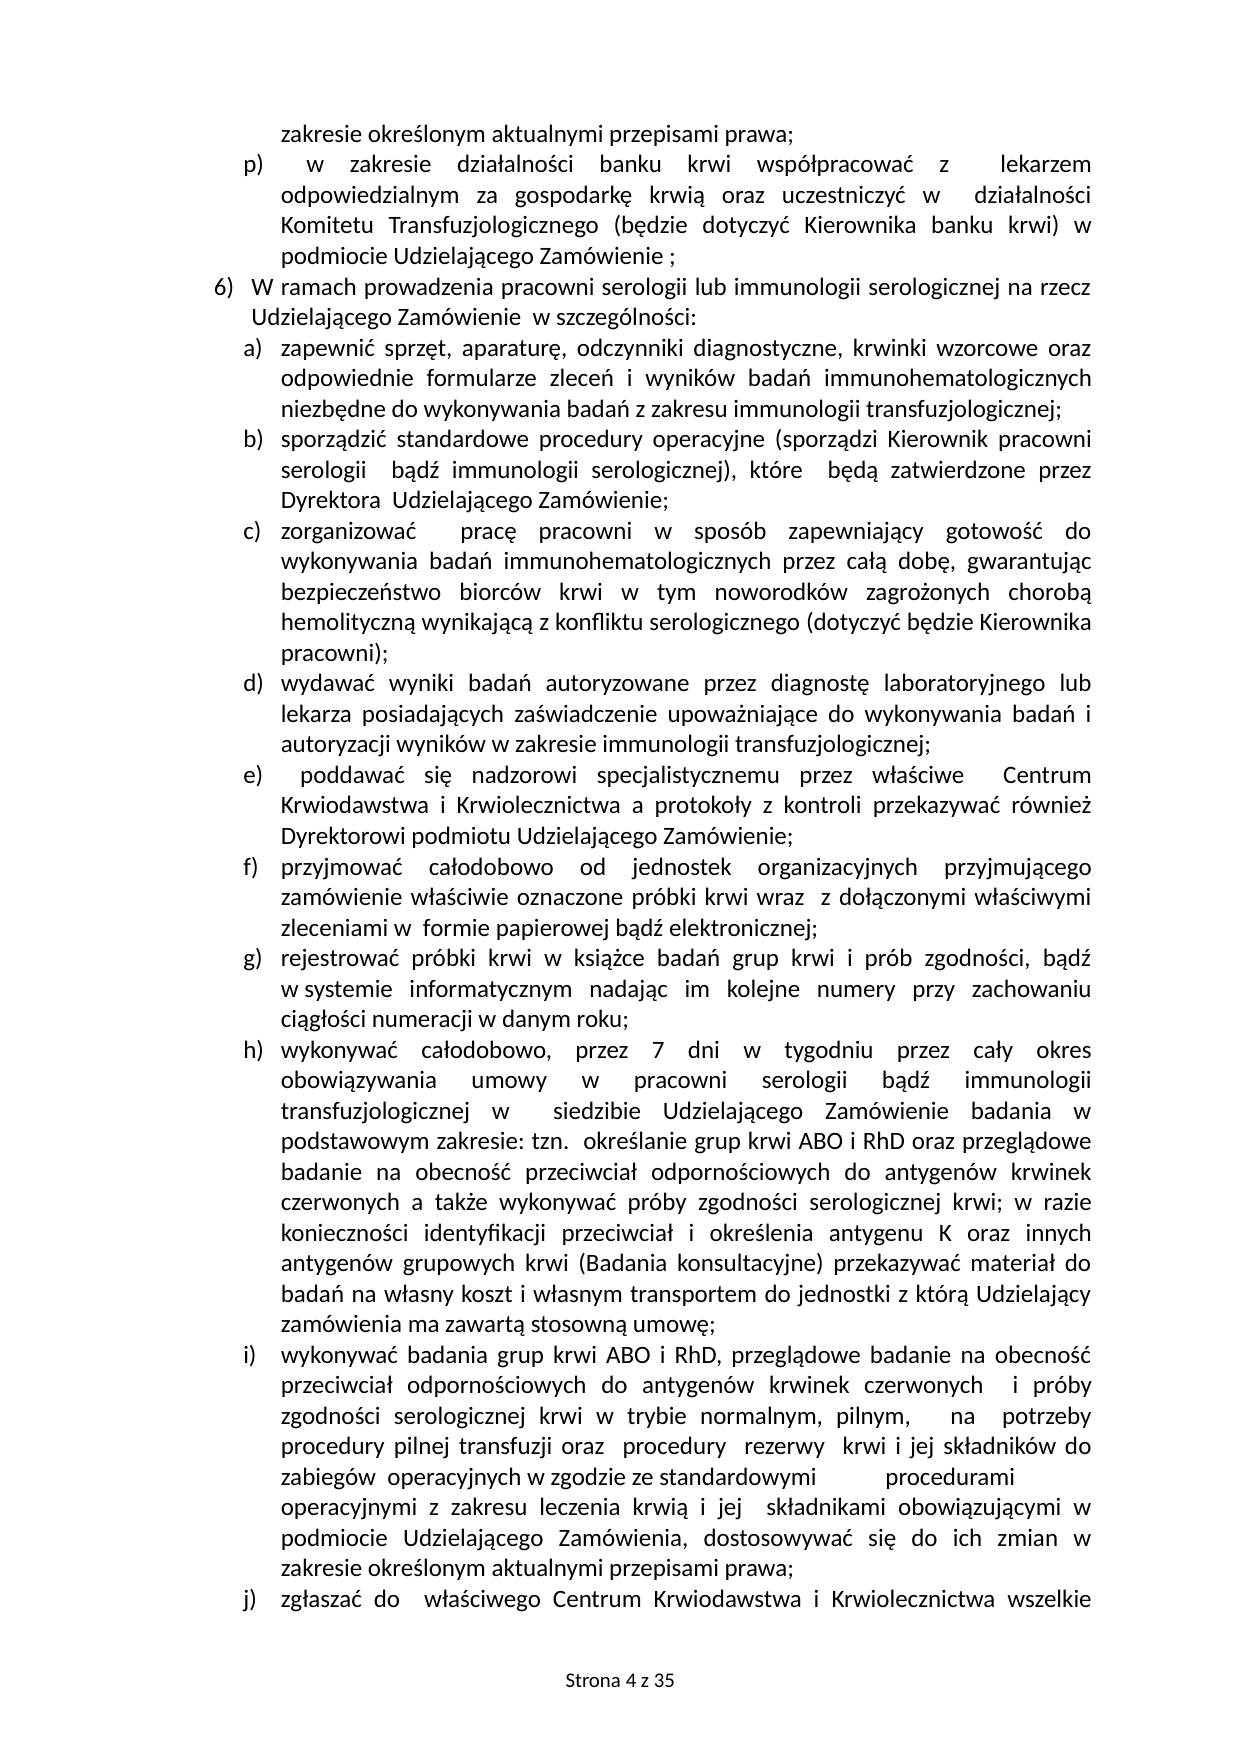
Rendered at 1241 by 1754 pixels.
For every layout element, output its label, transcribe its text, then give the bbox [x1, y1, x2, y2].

list poddawać się nadzorowi specjalistycznemu przez właściwe Centrum Krwiodawstwa i Krwiolecznictwa a protokoły z kontroli przekazywać również Dyrektorowi podmiotu Udzielającego Zamówienie; [243, 759, 1092, 851]
list rejestrować próbki krwi w książce badań grup krwi i prób zgodności, bądź w systemie informatycznym nadając im kolejne numery przy zachowaniu ciągłości numeracji w danym roku; [243, 942, 1092, 1034]
list sporządzić standardowe procedury operacyjne (sporządzi Kierownik pracowni serologii bądź immunologii serologicznej), które będą zatwierdzone przez Dyrektora Udzielającego Zamówienie; [243, 423, 1092, 515]
list wykonywać całodobowo, przez 7 dni w tygodniu przez cały okres obowiązywania umowy w pracowni serologii bądź immunologii transfuzjologicznej w siedzibie Udzielającego Zamówienie badania w podstawowym zakresie: tzn. określanie grup krwi ABO i RhD oraz przeglądowe badanie na obecność przeciwciał odpornościowych do antygenów krwinek czerwonych a także wykonywać próby zgodności serologicznej krwi; w razie konieczności identyfikacji przeciwciał i określenia antygenu K oraz innych antygenów grupowych krwi (Badania konsultacyjne) przekazywać materiał do badań na własny koszt i własnym transportem do jednostki z którą Udzielający zamówienia ma zawartą stosowną umowę; [243, 1034, 1092, 1339]
list zorganizować pracę pracowni w sposób zapewniający gotowość do wykonywania badań immunohematologicznych przez całą dobę, gwarantując bezpieczeństwo biorców krwi w tym noworodków zagrożonych chorobą hemolityczną wynikającą z konfliktu serologicznego (dotyczyć będzie Kierownika pracowni); [243, 515, 1092, 667]
list przyjmować całodobowo od jednostek organizacyjnych przyjmującego zamówienie właściwie oznaczone próbki krwi wraz z dołączonymi właściwymi zleceniami w formie papierowej bądź elektronicznej; [243, 851, 1092, 942]
list wydawać wyniki badań autoryzowane przez diagnostę laboratoryjnego lub lekarza posiadających zaświadczenie upoważniające do wykonywania badań i autoryzacji wyników w zakresie immunologii transfuzjologicznej; [243, 667, 1092, 759]
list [243, 1583, 1092, 1614]
list w zakresie działalności banku krwi współpracować z lekarzem odpowiedzialnym za gospodarkę krwią oraz uczestniczyć w działalności Komitetu Transfuzjologicznego (będzie dotyczyć Kierownika banku krwi) w podmiocie Udzielającego Zamówienie ; [243, 149, 1092, 271]
list wykonywać badania grup krwi ABO i RhD, przeglądowe badanie na obecność przeciwciał odpornościowych do antygenów krwinek czerwonych i próby zgodności serologicznej krwi w trybie normalnym, pilnym, na potrzeby procedury pilnej transfuzji oraz procedury rezerwy krwi i jej składników do zabiegów operacyjnych w zgodzie ze standardowymi procedurami operacyjnymi z zakresu leczenia krwią i jej składnikami obowiązującymi w podmiocie Udzielającego Zamówienia, dostosowywać się do ich zmian w zakresie określonym aktualnymi przepisami prawa; [243, 1339, 1092, 1583]
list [243, 118, 1092, 149]
list W ramach prowadzenia pracowni serologii lub immunologii serologicznej na rzecz Udzielającego Zamówienie w szczególności: [214, 271, 1092, 332]
list zapewnić sprzęt, aparaturę, odczynniki diagnostyczne, krwinki wzorcowe oraz odpowiednie formularze zleceń i wyników badań immunohematologicznych niezbędne do wykonywania badań z zakresu immunologii transfuzjologicznej; [243, 332, 1092, 423]
